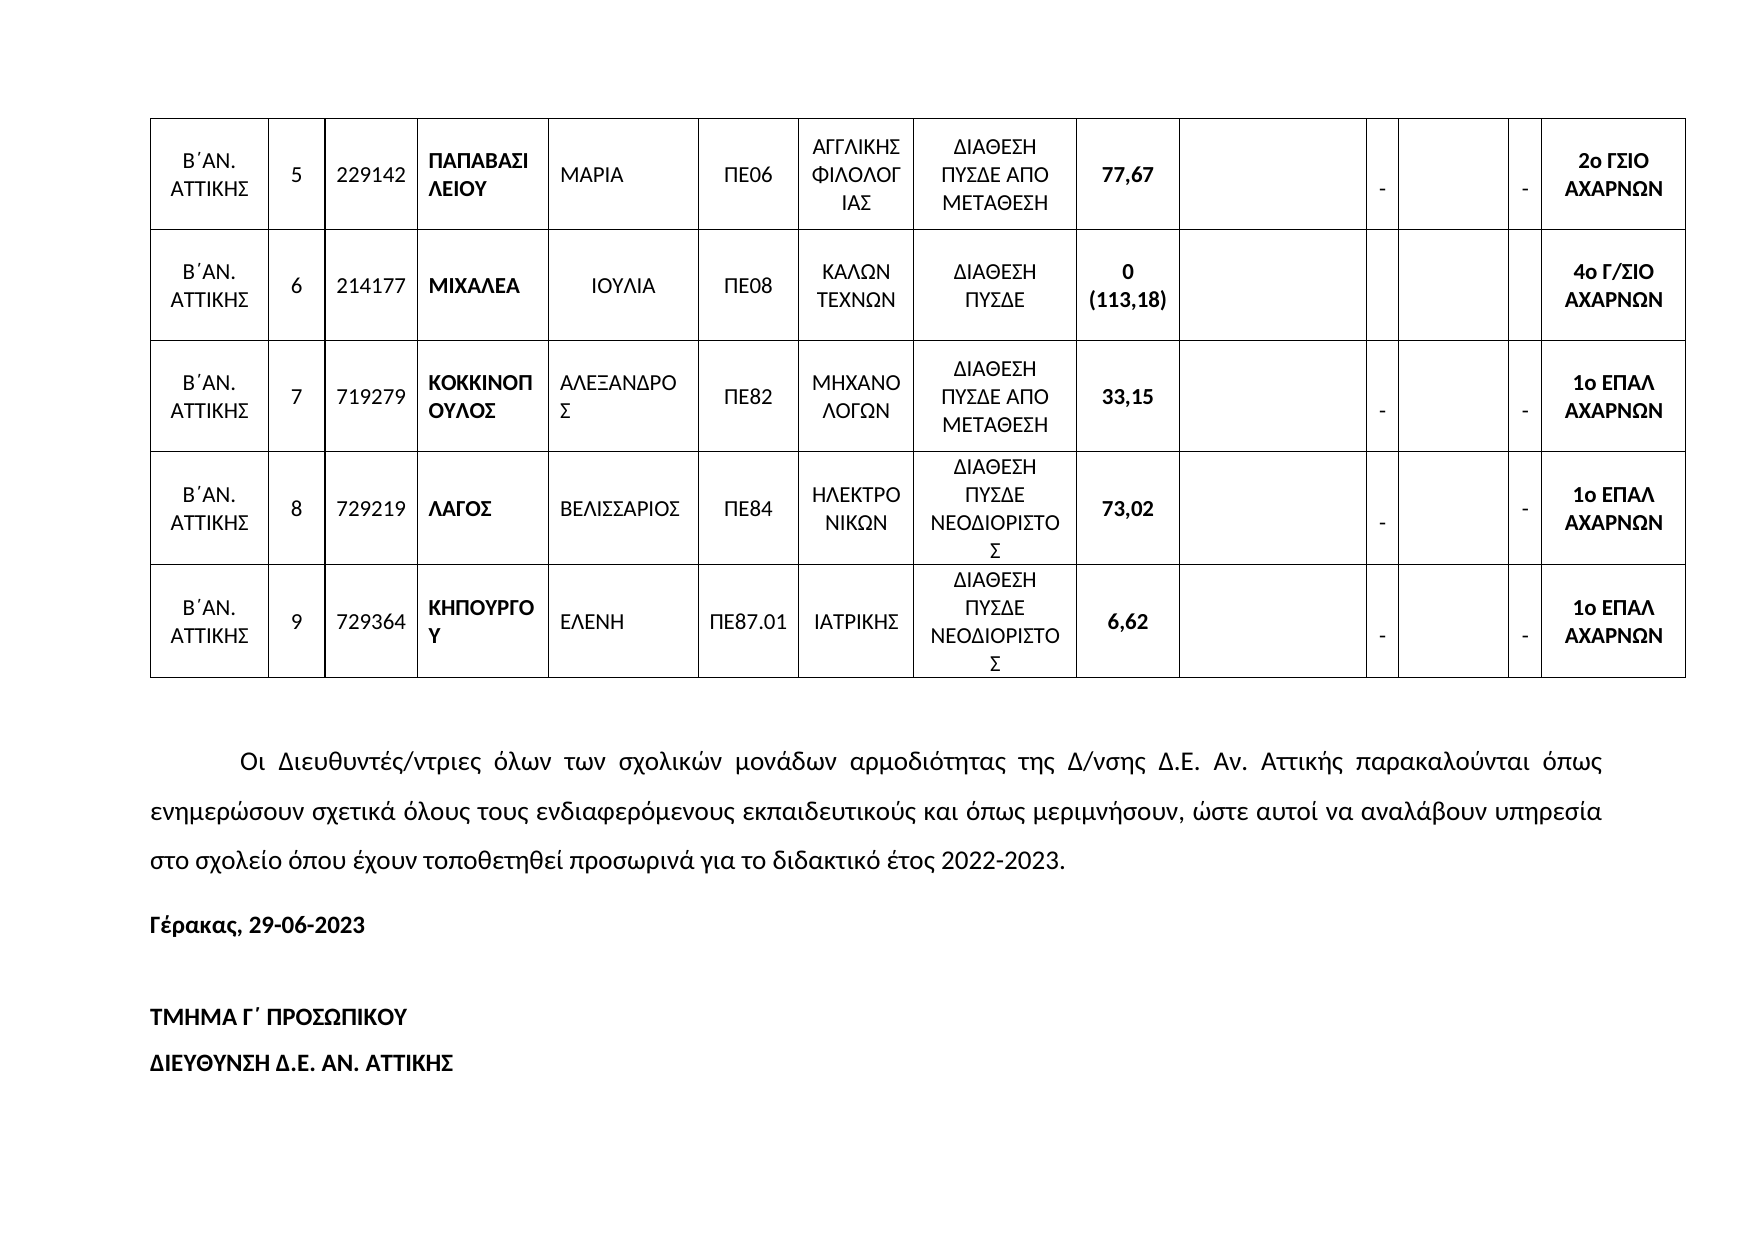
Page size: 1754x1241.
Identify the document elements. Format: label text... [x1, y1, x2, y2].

text Οι Διευθυντές/ντριες όλων των σχολικών μονάδων αρμοδιότητας της Δ/νσης Δ.Ε. Αν. Αττικής παρακαλούνται όπως ενημερώσουν σχετικά όλους τους ενδιαφερόμενους εκπαιδευτικούς και όπως μεριμνήσουν, ώστε αυτοί να αναλάβουν υπηρεσία στο σχολείο όπου έχουν τοποθετηθεί προσωρινά για το διδακτικό έτος 2022-2023. [150, 744, 1604, 876]
table_cell ΙΑΤΡΙΚΗΣ [799, 565, 913, 677]
table_cell Β΄ΑΝ. ΑΤΤΙΚΗΣ [151, 119, 268, 229]
table_cell 1ο ΕΠΑΛ ΑΧΑΡΝΩΝ [1542, 565, 1685, 677]
table_cell ΕΛΕΝΗ [549, 565, 698, 677]
table_cell [1180, 565, 1366, 677]
table_cell Β΄ΑΝ. ΑΤΤΙΚΗΣ [151, 565, 268, 677]
table_cell [1180, 119, 1366, 229]
table_cell - [1367, 452, 1398, 564]
table_cell ΗΛΕΚΤΡΟΝΙΚΩΝ [799, 452, 913, 564]
table_cell - [1367, 119, 1398, 229]
table_cell ΑΓΓΛΙΚΗΣ ΦΙΛΟΛΟΓΙΑΣ [799, 119, 913, 229]
table_cell ΠΕ82 [699, 341, 798, 451]
table_cell 229142 [326, 119, 417, 229]
table_cell ΚΑΛΩΝ ΤΕΧΝΩΝ [799, 230, 913, 340]
table_cell ΔΙΑΘΕΣΗ ΠΥΣΔΕ ΝΕΟΔΙΟΡΙΣΤΟΣ [914, 565, 1076, 677]
table_cell [1367, 230, 1398, 340]
table_cell Β΄ΑΝ. ΑΤΤΙΚΗΣ [151, 452, 268, 564]
table_cell 7 [269, 341, 324, 451]
table_cell [1180, 341, 1366, 451]
table_cell 5 [269, 119, 324, 229]
table_cell [1509, 230, 1541, 340]
table_cell [1180, 452, 1366, 564]
table_cell ΔΙΑΘΕΣΗ ΠΥΣΔΕ ΝΕΟΔΙΟΡΙΣΤΟΣ [914, 452, 1076, 564]
table_cell [1399, 565, 1508, 677]
table_cell 6 [269, 230, 324, 340]
table_cell [1180, 230, 1366, 340]
table_cell ΑΛΕΞΑΝΔΡΟΣ [549, 341, 698, 451]
table_cell 2ο ΓΣΙΟ ΑΧΑΡΝΩΝ [1542, 119, 1685, 229]
table_cell ΠΑΠΑΒΑΣΙΛΕΙΟΥ [418, 119, 548, 229]
table_cell 729219 [326, 452, 417, 564]
table_cell 4ο Γ/ΣΙΟ ΑΧΑΡΝΩΝ [1542, 230, 1685, 340]
table_cell 8 [269, 452, 324, 564]
text ΤΜΉΜΑ Γ΄ ΠΡΟΣΩΠΙΚΟΥ [150, 1001, 1604, 1031]
table_cell - [1367, 565, 1398, 677]
table_cell 33,15 [1077, 341, 1179, 451]
table_cell ΠΕ84 [699, 452, 798, 564]
table_cell ΠΕ06 [699, 119, 798, 229]
table_cell ΜΗΧΑΝΟΛΟΓΩΝ [799, 341, 913, 451]
table_cell ΛΑΓΟΣ [418, 452, 548, 564]
table_cell ΙΟΥΛΙΑ [549, 230, 698, 340]
table_cell [1399, 119, 1508, 229]
table_cell - [1509, 565, 1541, 677]
table_cell 0 (113,18) [1077, 230, 1179, 340]
table_cell [1399, 452, 1508, 564]
table_cell 77,67 [1077, 119, 1179, 229]
table_cell [1399, 341, 1508, 451]
table_cell ΒΕΛΙΣΣΑΡΙΟΣ [549, 452, 698, 564]
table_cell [914, 119, 1076, 229]
table_cell 6,62 [1077, 565, 1179, 677]
table_cell ΔΙΑΘΕΣΗ ΠΥΣΔΕ [914, 230, 1076, 340]
table_cell Β΄ΑΝ. ΑΤΤΙΚΗΣ [151, 230, 268, 340]
table_cell Β΄ΑΝ. ΑΤΤΙΚΗΣ [151, 341, 268, 451]
text Γέρακας, 29-06-2023 [150, 909, 1604, 940]
table_cell 9 [269, 565, 324, 677]
table_cell ΠΕ08 [699, 230, 798, 340]
table_cell ΚΗΠΟΥΡΓΟΥ [418, 565, 548, 677]
table_cell - [1367, 341, 1398, 451]
table_cell - [1509, 341, 1541, 451]
table_cell - [1509, 119, 1541, 229]
table_cell 73,02 [1077, 452, 1179, 564]
table_cell 719279 [326, 341, 417, 451]
table_cell 214177 [326, 230, 417, 340]
table_cell 1ο ΕΠΑΛ ΑΧΑΡΝΩΝ [1542, 452, 1685, 564]
table_cell [1399, 230, 1508, 340]
table_cell ΠΕ87.01 [699, 565, 798, 677]
table_cell ΔΙΑΘΕΣΗ ΠΥΣΔΕ ΑΠΟ ΜΕΤΑΘΕΣΗ [914, 341, 1076, 451]
table_cell - [1509, 452, 1541, 564]
table_cell 1ο ΕΠΑΛ ΑΧΑΡΝΩΝ [1542, 341, 1685, 451]
table_cell ΜΙΧΑΛΕΑ [418, 230, 548, 340]
table_cell ΜΑΡΙΑ [549, 119, 698, 229]
table_cell 729364 [326, 565, 417, 677]
table_cell ΚΟΚΚΙΝΟΠΟΥΛΟΣ [418, 341, 548, 451]
text ΔΙΕΥΘΥΝΣΗ Δ.Ε. ΑΝ. ΑΤΤΙΚΗΣ [150, 1047, 1604, 1077]
